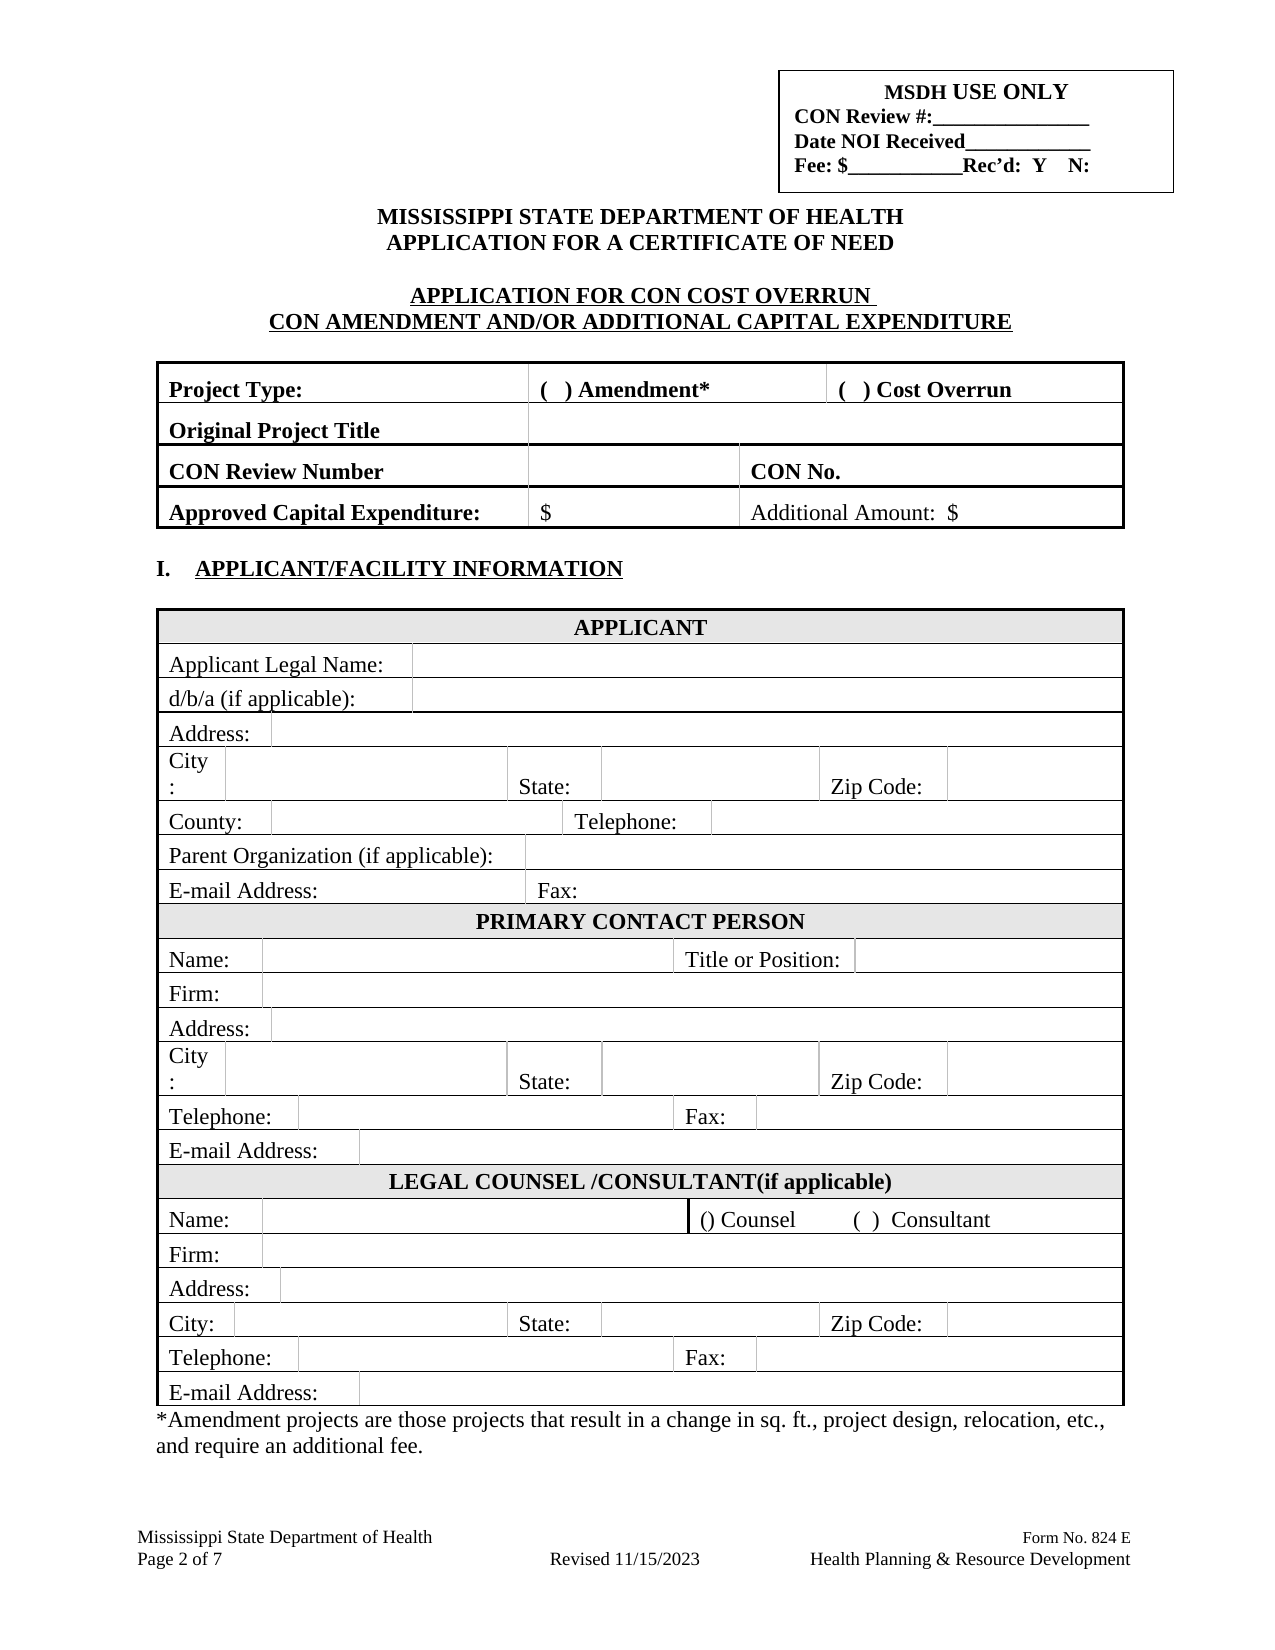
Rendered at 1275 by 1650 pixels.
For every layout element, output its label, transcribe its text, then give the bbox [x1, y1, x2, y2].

table_cell E-mail Address: [159, 870, 525, 903]
table_header ( ) Amendment* [529, 364, 826, 402]
table_header ( ) Cost Overrun [827, 364, 1122, 402]
table_cell [263, 1234, 1122, 1267]
table_cell [272, 713, 1122, 746]
table_cell CON No. [740, 446, 1122, 484]
table_cell [226, 747, 507, 800]
table_cell Additional Amount: $ [740, 488, 1122, 526]
table_cell [281, 1268, 1122, 1302]
text CON AMENDMENT AND/OR ADDITIONAL CAPITAL EXPENDITURE [156, 308, 1125, 334]
table_cell [360, 1130, 1122, 1164]
table_cell [602, 1303, 819, 1336]
table_header APPLICANT [159, 611, 1122, 642]
table_cell Telephone: [159, 1337, 298, 1371]
text APPLICATION FOR A CERTIFICATE OF NEED [156, 229, 1125, 255]
table_cell Parent Organization (if applicable): [159, 835, 525, 869]
table_cell Telephone: [159, 1096, 298, 1129]
table_cell [529, 403, 1122, 443]
table_cell Original Project Title [159, 403, 528, 443]
table_cell Zip Code: [820, 1042, 947, 1095]
table_cell [602, 747, 819, 800]
table_cell City: [159, 747, 225, 800]
table_cell Zip Code: [820, 1303, 947, 1336]
table_cell [526, 835, 1122, 869]
table_cell [299, 1337, 673, 1371]
table_cell E-mail Address: [159, 1372, 359, 1405]
table_cell Title or Position: [674, 939, 854, 972]
table_cell [263, 939, 673, 972]
table_cell CON Review Number [159, 446, 528, 484]
table_cell Name: [159, 1199, 262, 1233]
table_cell Approved Capital Expenditure: [159, 488, 528, 526]
table_cell County: [159, 801, 271, 834]
table_cell Zip Code: [820, 747, 947, 800]
table_cell [413, 644, 1122, 677]
table_cell [299, 1096, 673, 1129]
table_cell [226, 1042, 506, 1095]
table_cell Fax: [674, 1096, 756, 1129]
table_cell [263, 1199, 687, 1233]
table_cell LEGAL COUNSEL /CONSULTANT(if applicable) [159, 1165, 1122, 1198]
table_cell [272, 1008, 1122, 1041]
list APPLICANT/FACILITY INFORMATION [156, 555, 1125, 582]
table_cell Telephone: [563, 801, 711, 834]
table_cell [712, 801, 1122, 834]
table_cell [948, 1303, 1122, 1336]
table_cell Firm: [159, 973, 262, 1007]
table_cell Applicant Legal Name: [159, 644, 412, 677]
table_cell State: [508, 1303, 601, 1336]
table_cell PRIMARY CONTACT PERSON [159, 904, 1122, 938]
table_header Project Type: [159, 364, 528, 402]
text *Amendment projects are those projects that result in a change in sq. ft., project design, relocation, etc., and require an additional fee. [156, 1406, 1125, 1459]
table_cell [603, 1042, 818, 1095]
table_cell Name: [159, 939, 262, 972]
table_cell () Counsel ( ) Consultant [690, 1199, 1122, 1233]
table_cell [272, 801, 562, 834]
table_cell Fax: [526, 870, 1122, 903]
table_cell [263, 973, 1122, 1007]
table_cell Address: [159, 1268, 280, 1302]
table_cell E-mail Address: [159, 1130, 359, 1164]
table_cell [235, 1303, 507, 1336]
table_cell [948, 747, 1122, 800]
table_cell [757, 1096, 1122, 1129]
table_cell City: [159, 1042, 225, 1095]
table_cell City: [159, 1303, 234, 1336]
table_cell Fax: [674, 1337, 756, 1371]
table_cell [529, 446, 739, 484]
table_cell Firm: [159, 1234, 262, 1267]
table_cell [757, 1337, 1122, 1371]
table_cell Address: [159, 713, 271, 746]
table_cell [360, 1372, 1122, 1405]
table_cell State: [508, 747, 601, 800]
table_cell [948, 1042, 1122, 1095]
table_cell Address: [159, 1008, 271, 1041]
table_cell [413, 678, 1122, 711]
text APPLICATION FOR CON COST OVERRUN [156, 282, 1125, 308]
table_cell $ [529, 488, 739, 526]
table_cell State: [508, 1042, 601, 1095]
table_cell d/b/a (if applicable): [159, 678, 412, 711]
table_cell [856, 939, 1122, 972]
text MISSISSIPPI STATE DEPARTMENT OF HEALTH [156, 203, 1125, 229]
